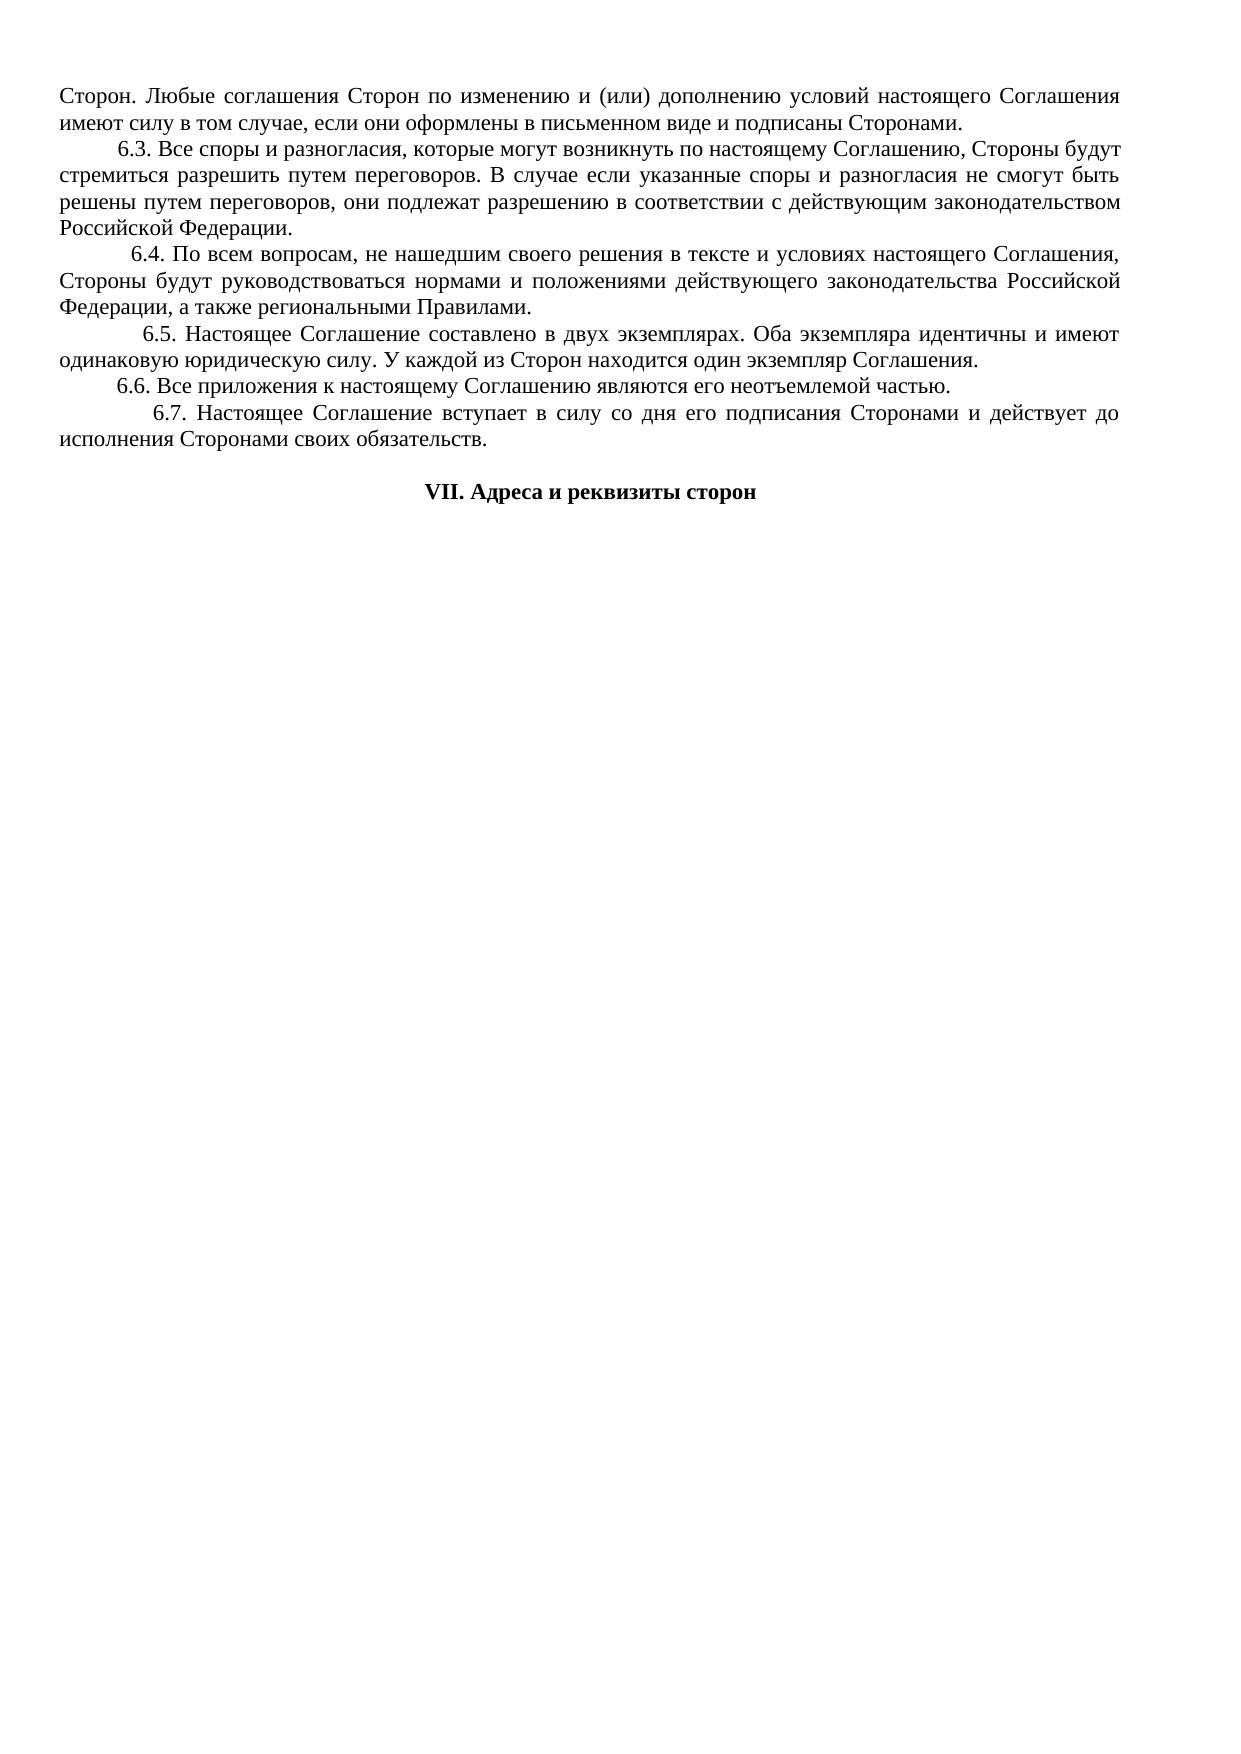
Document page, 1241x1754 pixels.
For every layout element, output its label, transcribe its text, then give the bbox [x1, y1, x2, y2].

text 6.7. Настоящее Соглашение вступает в силу со дня его подписания Сторонами и действует до исполнения Сторонами своих обязательств. [59, 399, 1122, 451]
text 6.5. Настоящее Соглашение составлено в двух экземплярах. Оба экземпляра идентичны и имеют одинаковую юридическую силу. У каждой из Сторон находится один экземпляр Соглашения. [59, 319, 1122, 372]
text 6.4. По всем вопросам, не нашедшим своего решения в тексте и условиях настоящего Соглашения, Стороны будут руководствоваться нормами и положениями действующего законодательства Российской Федерации, а также региональными Правилами. [59, 241, 1122, 319]
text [59, 82, 1122, 135]
text 6.3. Все споры и разногласия, которые могут возникнуть по настоящему Соглашению, Стороны будут стремиться разрешить путем переговоров. В случае если указанные споры и разногласия не смогут быть решены путем переговоров, они подлежат разрешению в соответствии с действующим законодательством Российской Федерации. [59, 135, 1122, 241]
text 6.6. Все приложения к настоящему Соглашению являются его неотъемлемой частью. [59, 372, 1122, 399]
text VII. Адреса и реквизиты сторон [59, 478, 1122, 504]
